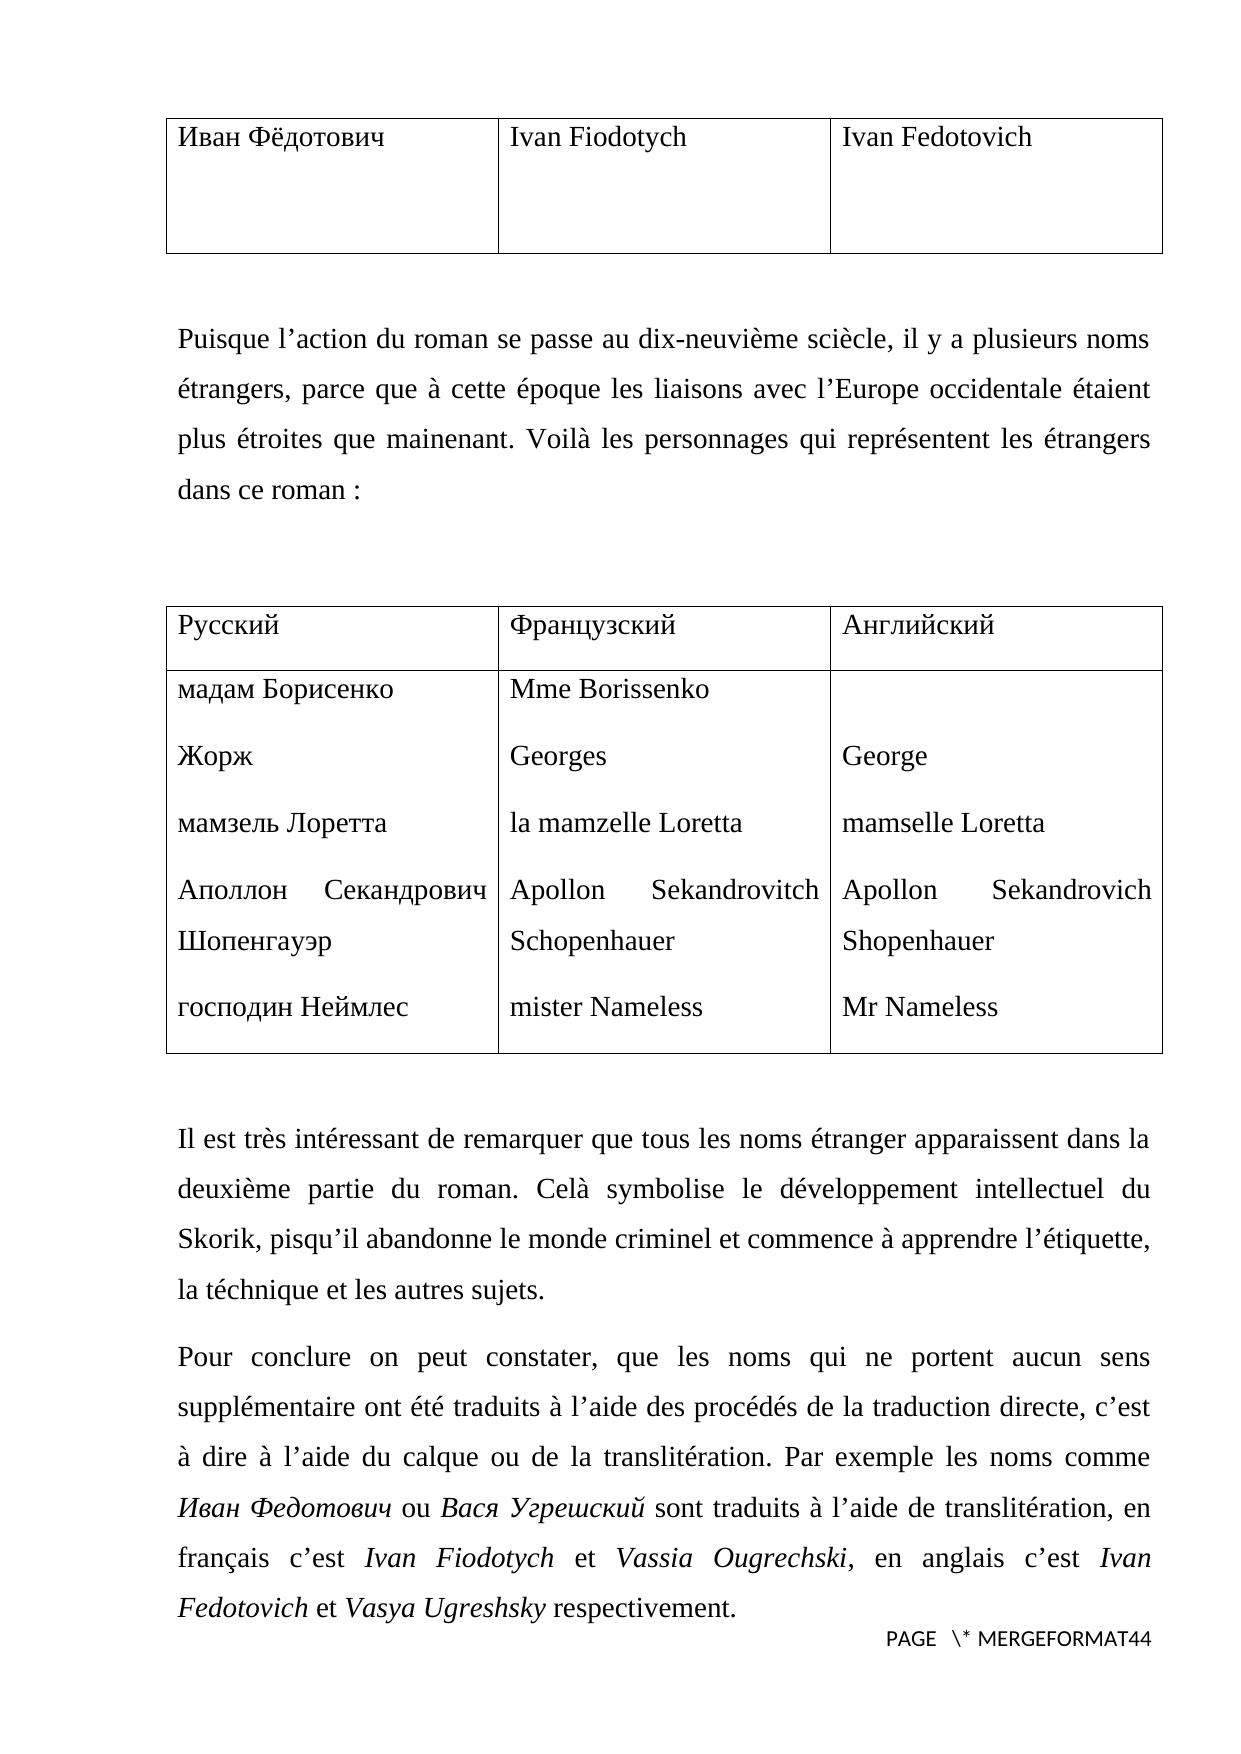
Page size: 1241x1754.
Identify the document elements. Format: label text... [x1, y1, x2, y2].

table_cell мадам Борисенко Жорж мамзель Лоретта Аполлон Секандрович Шопенгауэр господин Неймлес [167, 671, 498, 1053]
text Puisque l’action du roman se passe au dix-neuvième sciècle, il y a plusieurs noms étrangers, parce que à cette époque les liaisons avec l’Europe occidentale étaient plus étroites que mainenant. Voilà les personnages qui représentent les étrangers dans ce roman : [177, 321, 1152, 506]
text Il est très intéressant de remarquer que tous les noms étranger apparaissent dans la deuxième partie du roman. Celà symbolise le développement intellectuel du Skorik, pisqu’il abandonne le monde criminel et commence à apprendre l’étiquette, la téchnique et les autres sujets. [177, 1121, 1152, 1305]
table_cell Mme Borissenko Georges la mamzelle Loretta Apollon Sekandrovitch Schopenhauer mister Nameless [499, 671, 830, 1053]
table_header Русский [167, 607, 498, 670]
text Pour conclure on peut constater, que les noms qui ne portent aucun sens supplémentaire ont été traduits à l’aide des procédés de la traduction directe, c’est à dire à l’aide du calque ou de la translitération. Par exemple les noms comme Иван Фeдотович ou Вася Угрешский sont traduits à l’aide de translitération, en français c’est Ivan Fiodotych et Vassia Ougrechski, en anglais c’est Ivan Fedotovich et Vasya Ugreshsky respectivement. [177, 1339, 1152, 1624]
table_cell George mamselle Loretta Apollon Sekandrovich Shopenhauer Mr Nameless [831, 671, 1162, 1053]
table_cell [499, 119, 830, 253]
table_header Французский [499, 607, 830, 670]
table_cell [167, 119, 498, 253]
table_header Английский [831, 607, 1162, 670]
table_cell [831, 119, 1162, 253]
